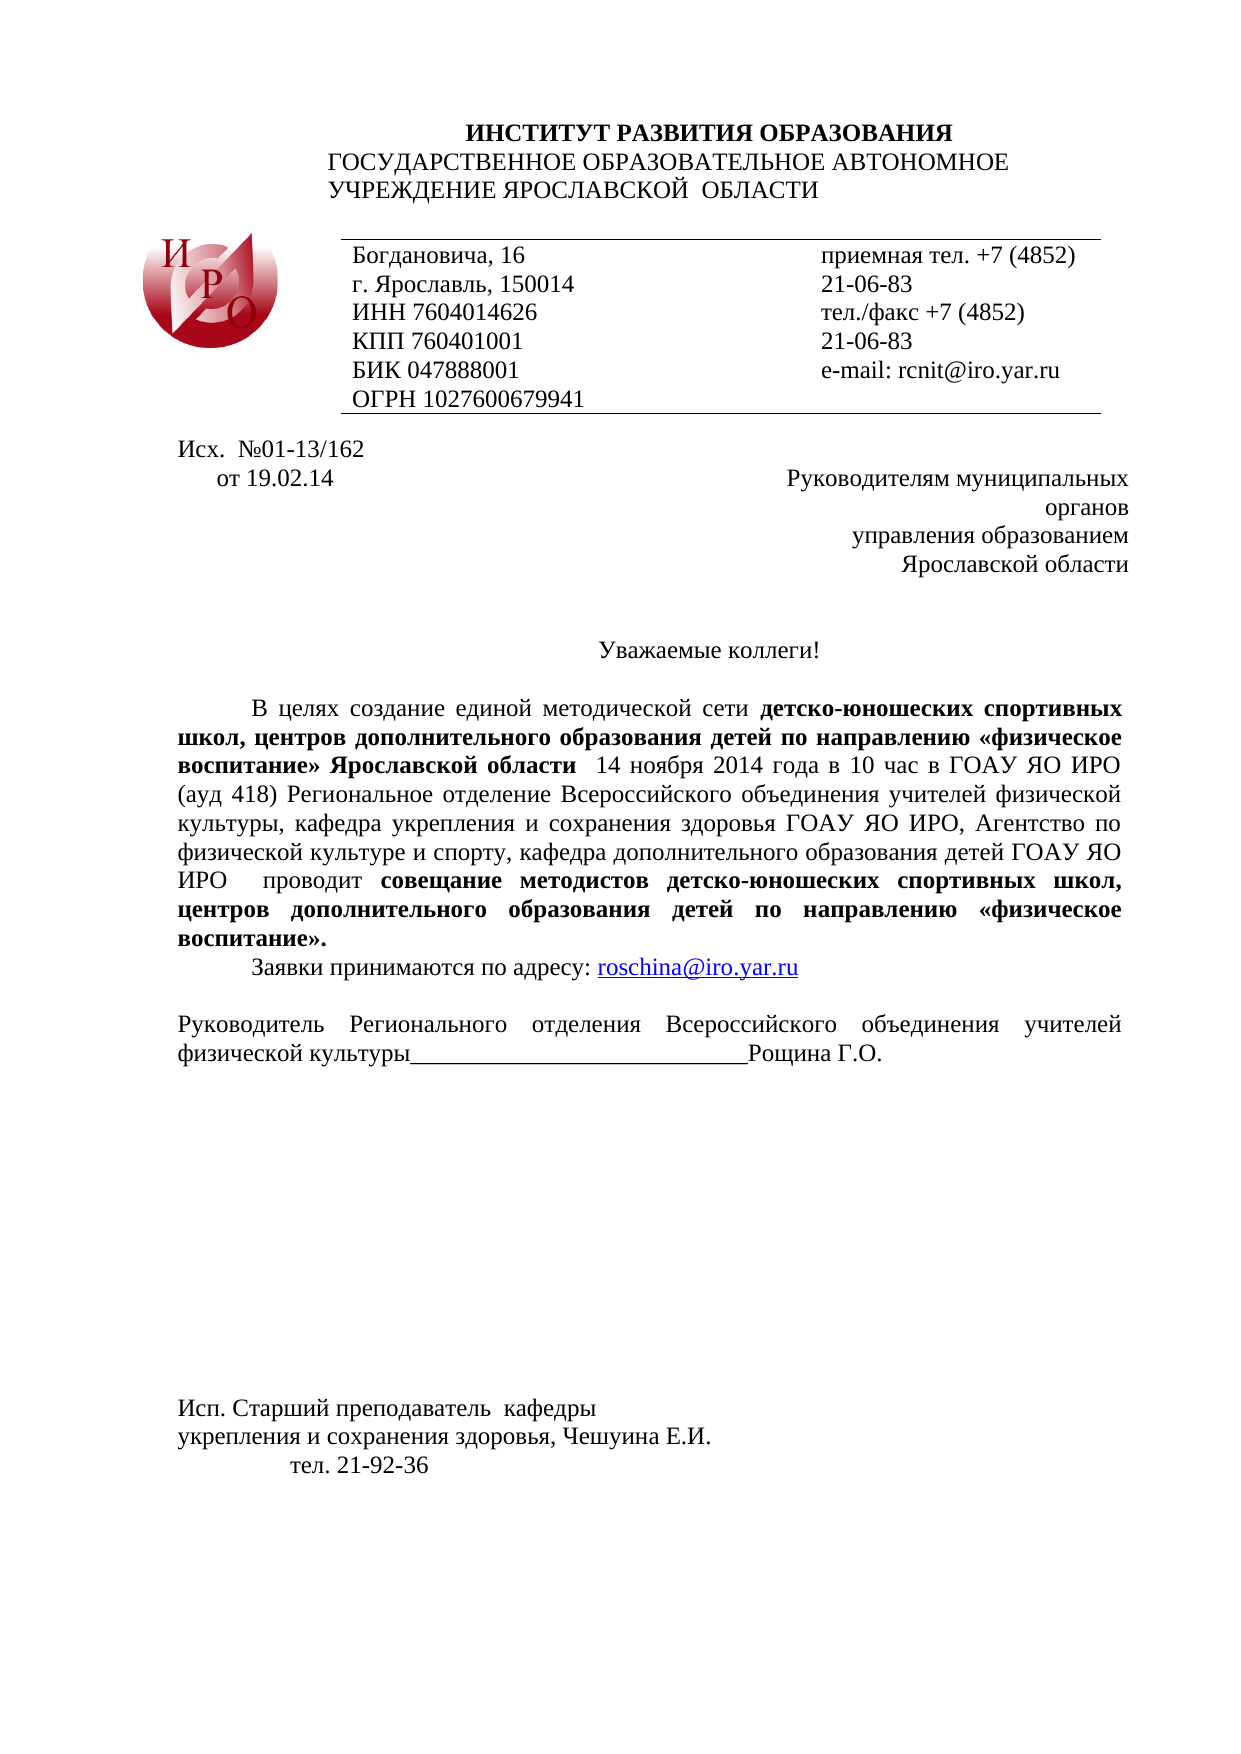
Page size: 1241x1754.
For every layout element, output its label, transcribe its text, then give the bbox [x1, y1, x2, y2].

text Уважаемые коллеги! [290, 636, 1129, 664]
text Исп. Старший преподаватель кафедры [177, 1393, 1122, 1421]
text Исх. №01-13/162 [177, 434, 1129, 463]
text от 19.02.14 Руководителям муниципальных органов [177, 463, 1129, 521]
table_header Богдановича, 16 г. Ярославль, 150014 ИНН 7604014626 КПП 760401001 БИК 047888001 ОГРН 1027600679941 [341, 240, 809, 412]
text В целях создание единой методической сети детско-юношеских спортивных школ, центров дополнительного образования детей по направлению «физическое воспитание» Ярославской области 14 ноября 2014 года в 10 час в ГОАУ ЯО ИРО (ауд 418) Региональное отделение Всероссийского объединения учителей физической культуры, кафедра укрепления и сохранения здоровья ГОАУ ЯО ИРО, Агентство по физической культуре и спорту, кафедра дополнительного образования детей ГОАУ ЯО ИРО проводит совещание методистов детско-юношеских спортивных школ, центров дополнительного образования детей по направлению «физическое воспитание». [177, 693, 1122, 952]
title ИНСТИТУТ РАЗВИТИЯ ОБРАЗОВАНИЯ [290, 118, 1129, 147]
text управления образованием [177, 521, 1129, 549]
picture [142, 212, 278, 348]
text Ярославской области [177, 549, 1129, 578]
table_header приемная тел. +7 (4852) 21-06-83 тел./факс +7 (4852) 21-06-83 e-mail: rcnit@iro.yar.ru [810, 240, 1101, 412]
text Руководитель Регионального отделения Всероссийского объединения учителей физической культуры___________________________Рощина Г.О. [177, 1009, 1122, 1067]
text тел. 21-92-36 [290, 1450, 1122, 1479]
text ГОСУДАРСТВЕННОЕ ОБРАЗОВАТЕЛЬНОЕ АВТОНОМНОЕ УЧРЕЖДЕНИЕ ЯРОСЛАВСКОЙ ОБЛАСТИ [327, 147, 1129, 204]
text укрепления и сохранения здоровья, Чешуина Е.И. [177, 1421, 1122, 1450]
text Заявки принимаются по адресу: roschina@iro.yar.ru [177, 952, 1122, 981]
